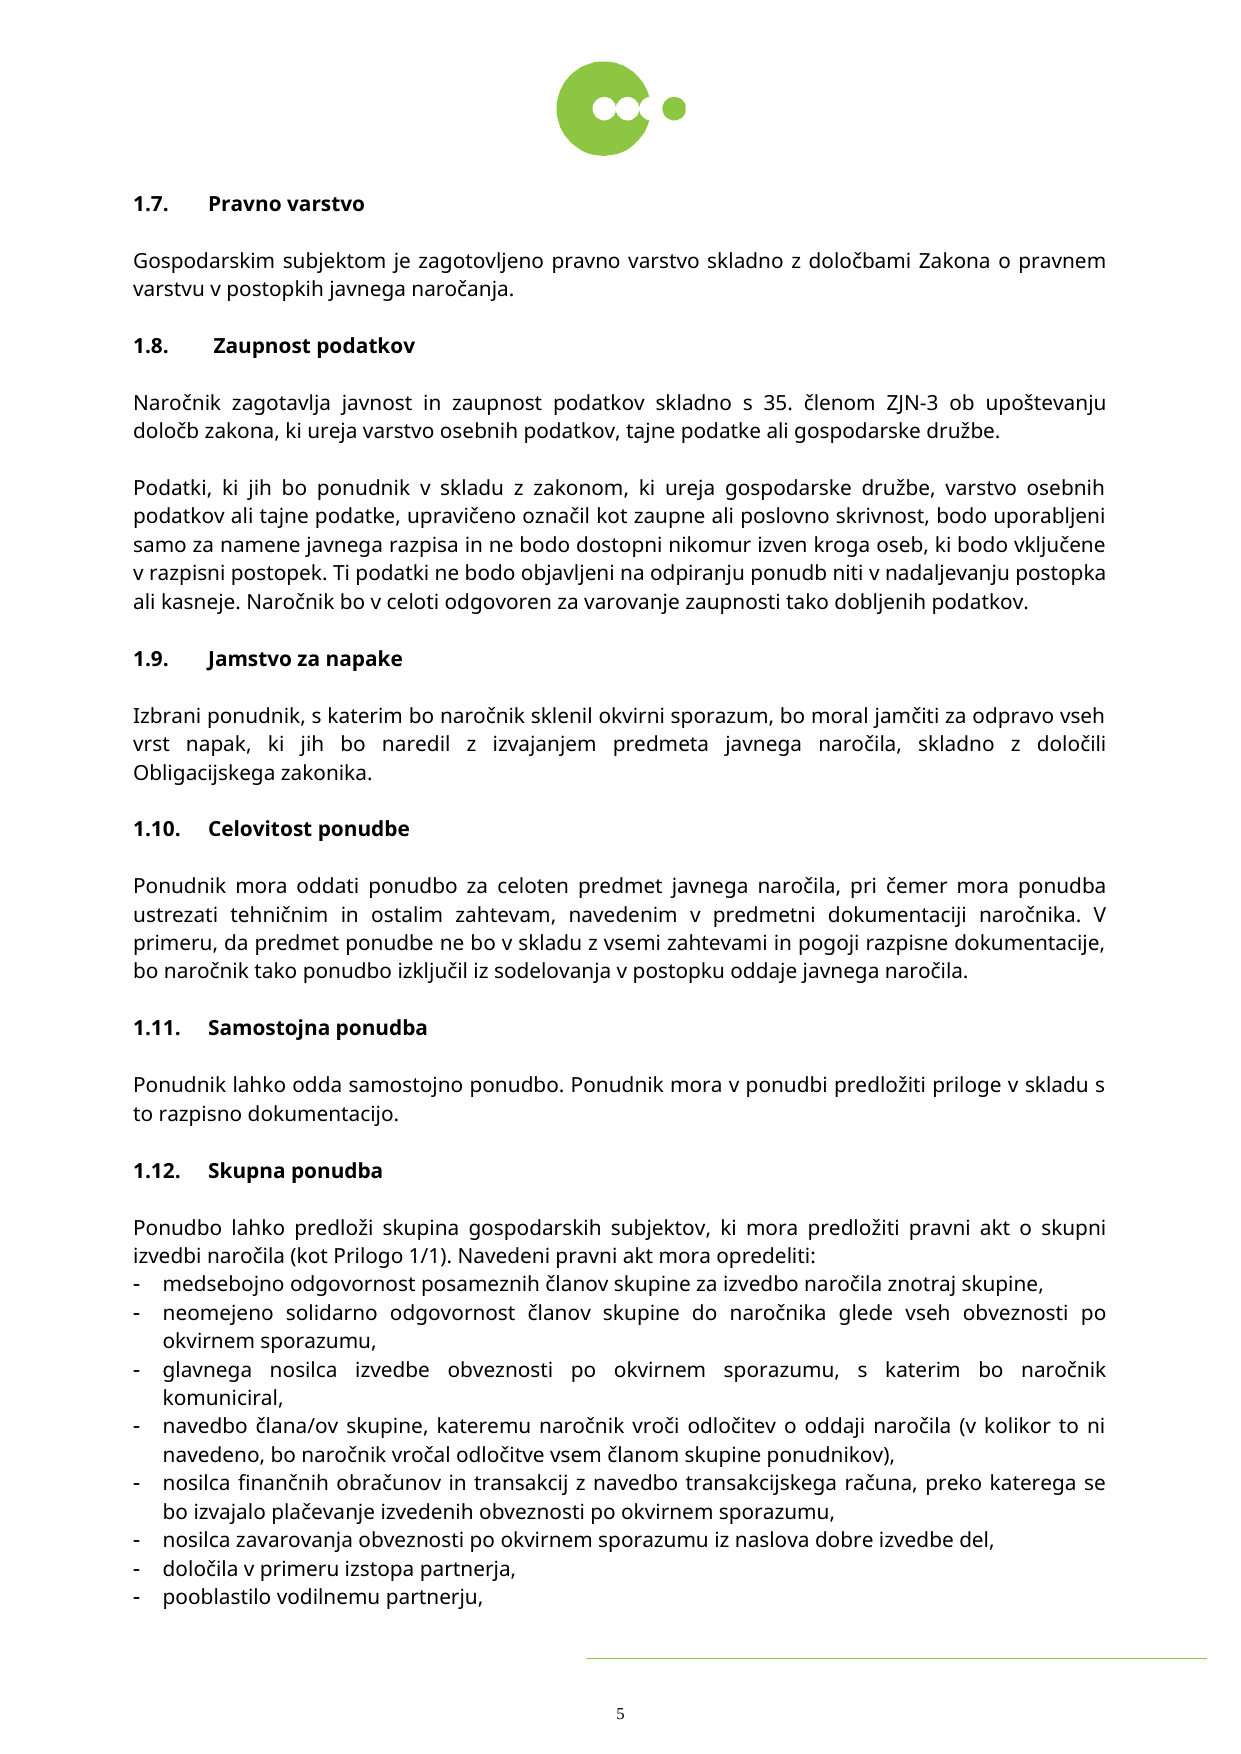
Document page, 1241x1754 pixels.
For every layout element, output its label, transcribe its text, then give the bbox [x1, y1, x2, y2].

list navedbo člana/ov skupine, kateremu naročnik vroči odločitev o oddaji naročila (v kolikor to ni navedeno, bo naročnik vročal odločitve vsem članom skupine ponudnikov), [133, 1412, 1107, 1468]
text Gospodarskim subjektom je zagotovljeno pravno varstvo skladno z določbami Zakona o pravnem varstvu v postopkih javnega naročanja. [133, 246, 1107, 303]
text Ponudnik mora oddati ponudbo za celoten predmet javnega naročila, pri čemer mora ponudba ustrezati tehničnim in ostalim zahtevam, navedenim v predmetni dokumentaciji naročnika. V primeru, da predmet ponudbe ne bo v skladu z vsemi zahtevami in pogoji razpisne dokumentacije, bo naročnik tako ponudbo izključil iz sodelovanja v postopku oddaje javnega naročila. [133, 871, 1107, 985]
text Ponudnik lahko odda samostojno ponudbo. Ponudnik mora v ponudbi predložiti priloge v skladu s to razpisno dokumentacijo. [133, 1070, 1107, 1127]
list nosilca zavarovanja obveznosti po okvirnem sporazumu iz naslova dobre izvedbe del, [133, 1525, 1107, 1554]
list Samostojna ponudba [133, 1013, 1107, 1042]
list Skupna ponudba [133, 1156, 1107, 1184]
list medsebojno odgovornost posameznih članov skupine za izvedbo naročila znotraj skupine, [133, 1269, 1107, 1298]
text Podatki, ki jih bo ponudnik v skladu z zakonom, ki ureja gospodarske družbe, varstvo osebnih podatkov ali tajne podatke, upravičeno označil kot zaupne ali poslovno skrivnost, bodo uporabljeni samo za namene javnega razpisa in ne bodo dostopni nikomur izven kroga oseb, ki bodo vključene v razpisni postopek. Ti podatki ne bodo objavljeni na odpiranju ponudb niti v nadaljevanju postopka ali kasneje. Naročnik bo v celoti odgovoren za varovanje zaupnosti tako dobljenih podatkov. [133, 473, 1107, 615]
text Izbrani ponudnik, s katerim bo naročnik sklenil okvirni sporazum, bo moral jamčiti za odpravo vseh vrst napak, ki jih bo naredil z izvajanjem predmeta javnega naročila, skladno z določili Obligacijskega zakonika. [133, 701, 1107, 786]
text Ponudbo lahko predloži skupina gospodarskih subjektov, ki mora predložiti pravni akt o skupni izvedbi naročila (kot Prilogo 1/1). Navedeni pravni akt mora opredeliti: [133, 1213, 1107, 1269]
list glavnega nosilca izvedbe obveznosti po okvirnem sporazumu, s katerim bo naročnik komuniciral, [133, 1355, 1107, 1412]
list določila v primeru izstopa partnerja, [133, 1554, 1107, 1582]
list Jamstvo za napake [133, 644, 1107, 672]
list pooblastilo vodilnemu partnerju, [133, 1582, 1107, 1611]
text Naročnik zagotavlja javnost in zaupnost podatkov skladno s 35. členom ZJN-3 ob upoštevanju določb zakona, ki ureja varstvo osebnih podatkov, tajne podatke ali gospodarske družbe. [133, 388, 1107, 445]
list Celovitost ponudbe [133, 814, 1107, 843]
list Pravno varstvo [133, 189, 1107, 217]
list Zaupnost podatkov [133, 331, 1107, 359]
list neomejeno solidarno odgovornost članov skupine do naročnika glede vseh obveznosti po okvirnem sporazumu, [133, 1298, 1107, 1355]
list nosilca finančnih obračunov in transakcij z navedbo transakcijskega računa, preko katerega se bo izvajalo plačevanje izvedenih obveznosti po okvirnem sporazumu, [133, 1468, 1107, 1525]
